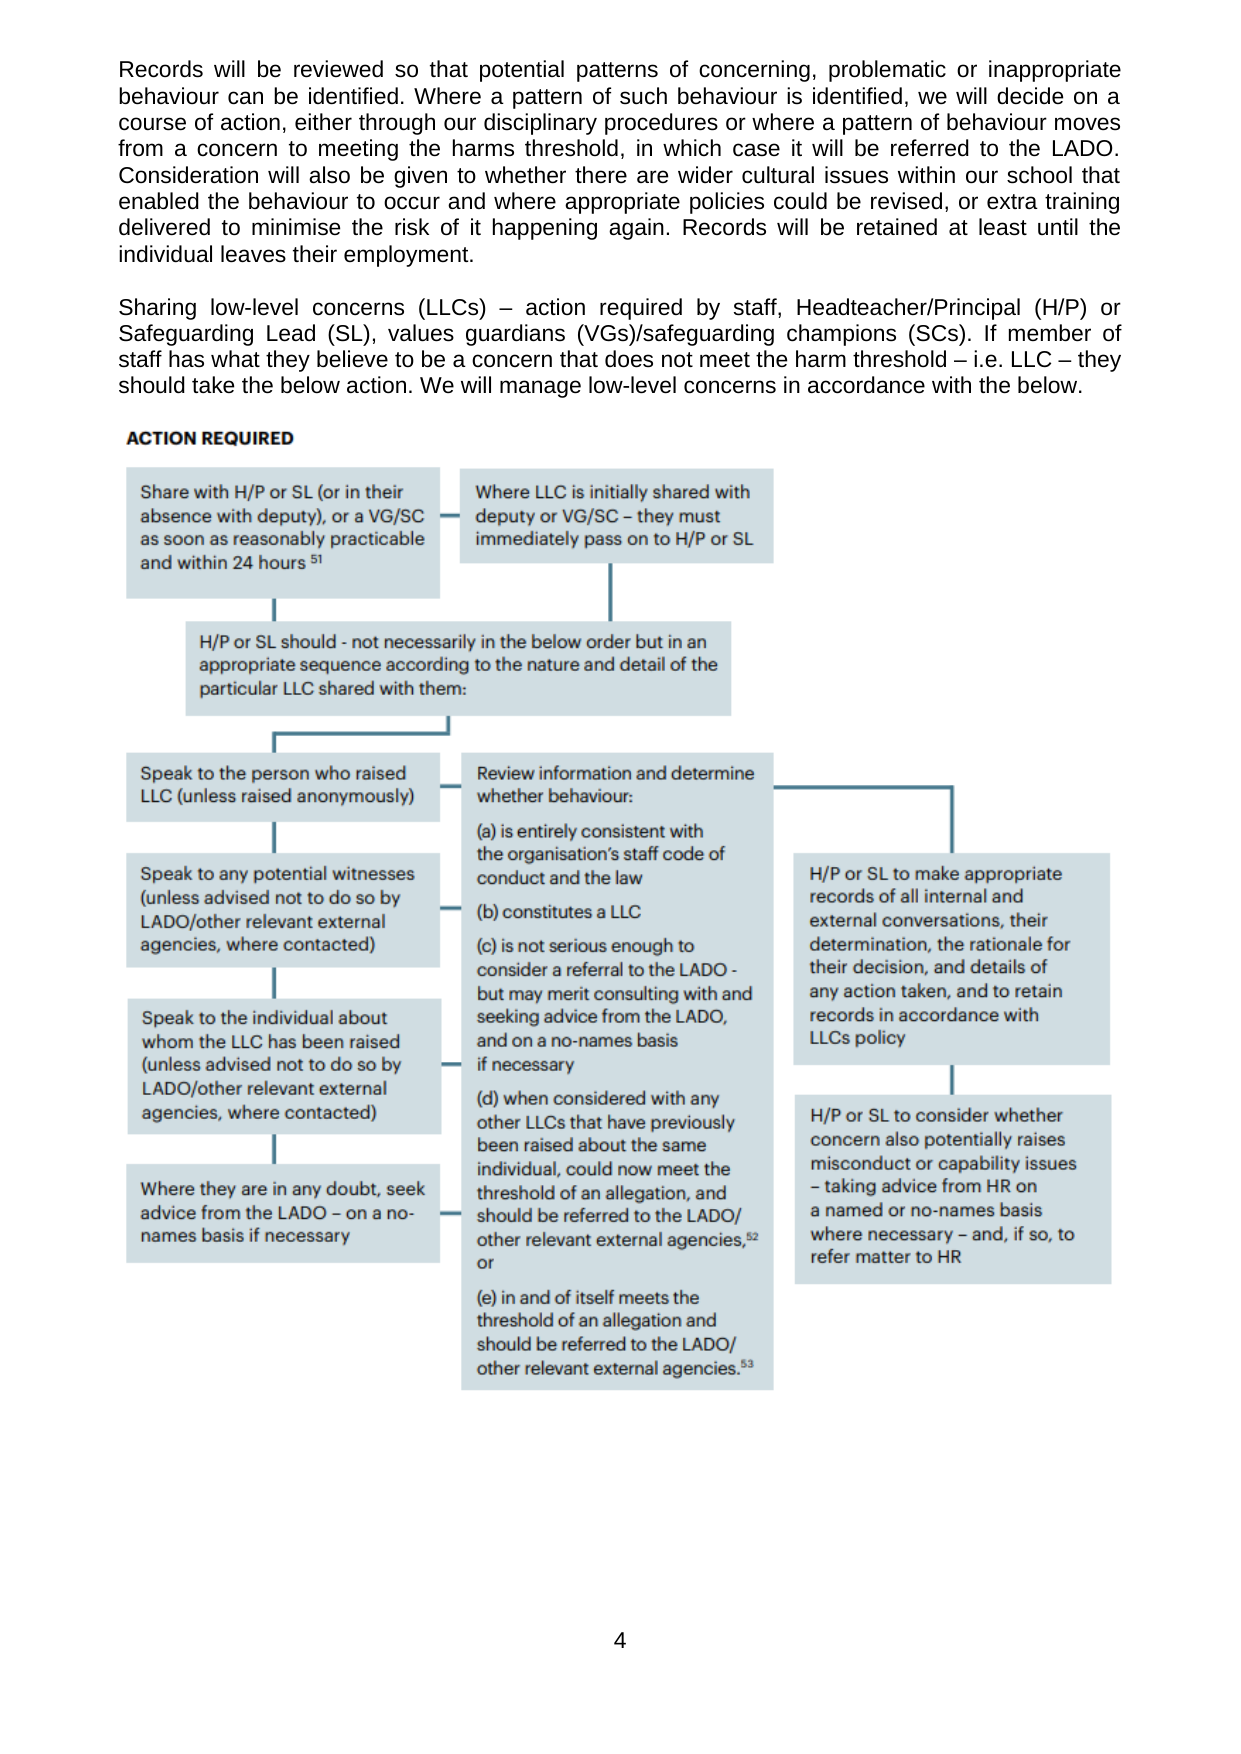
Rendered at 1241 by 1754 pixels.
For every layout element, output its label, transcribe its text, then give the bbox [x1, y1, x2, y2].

text Sharing low-level concerns (LLCs) – action required by staff, Headteacher/Principal (H/P) or Safeguarding Lead (SL), values guardians (VGs)/safeguarding champions (SCs). If member of staff has what they believe to be a concern that does not meet the harm threshold – i.e. LLC – they should take the below action. We will manage low-level concerns in accordance with the below. [118, 293, 1122, 399]
picture [118, 425, 1123, 1396]
text Records will be reviewed so that potential patterns of concerning, problematic or inappropriate behaviour can be identified. Where a pattern of such behaviour is identified, we will decide on a course of action, either through our disciplinary procedures or where a pattern of behaviour moves from a concern to meeting the harms threshold, in which case it will be referred to the LADO. Consideration will also be given to whether there are wider cultural issues within our school that enabled the behaviour to occur and where appropriate policies could be revised, or extra training delivered to minimise the risk of it happening again. Records will be retained at least until the individual leaves their employment. [118, 56, 1122, 267]
